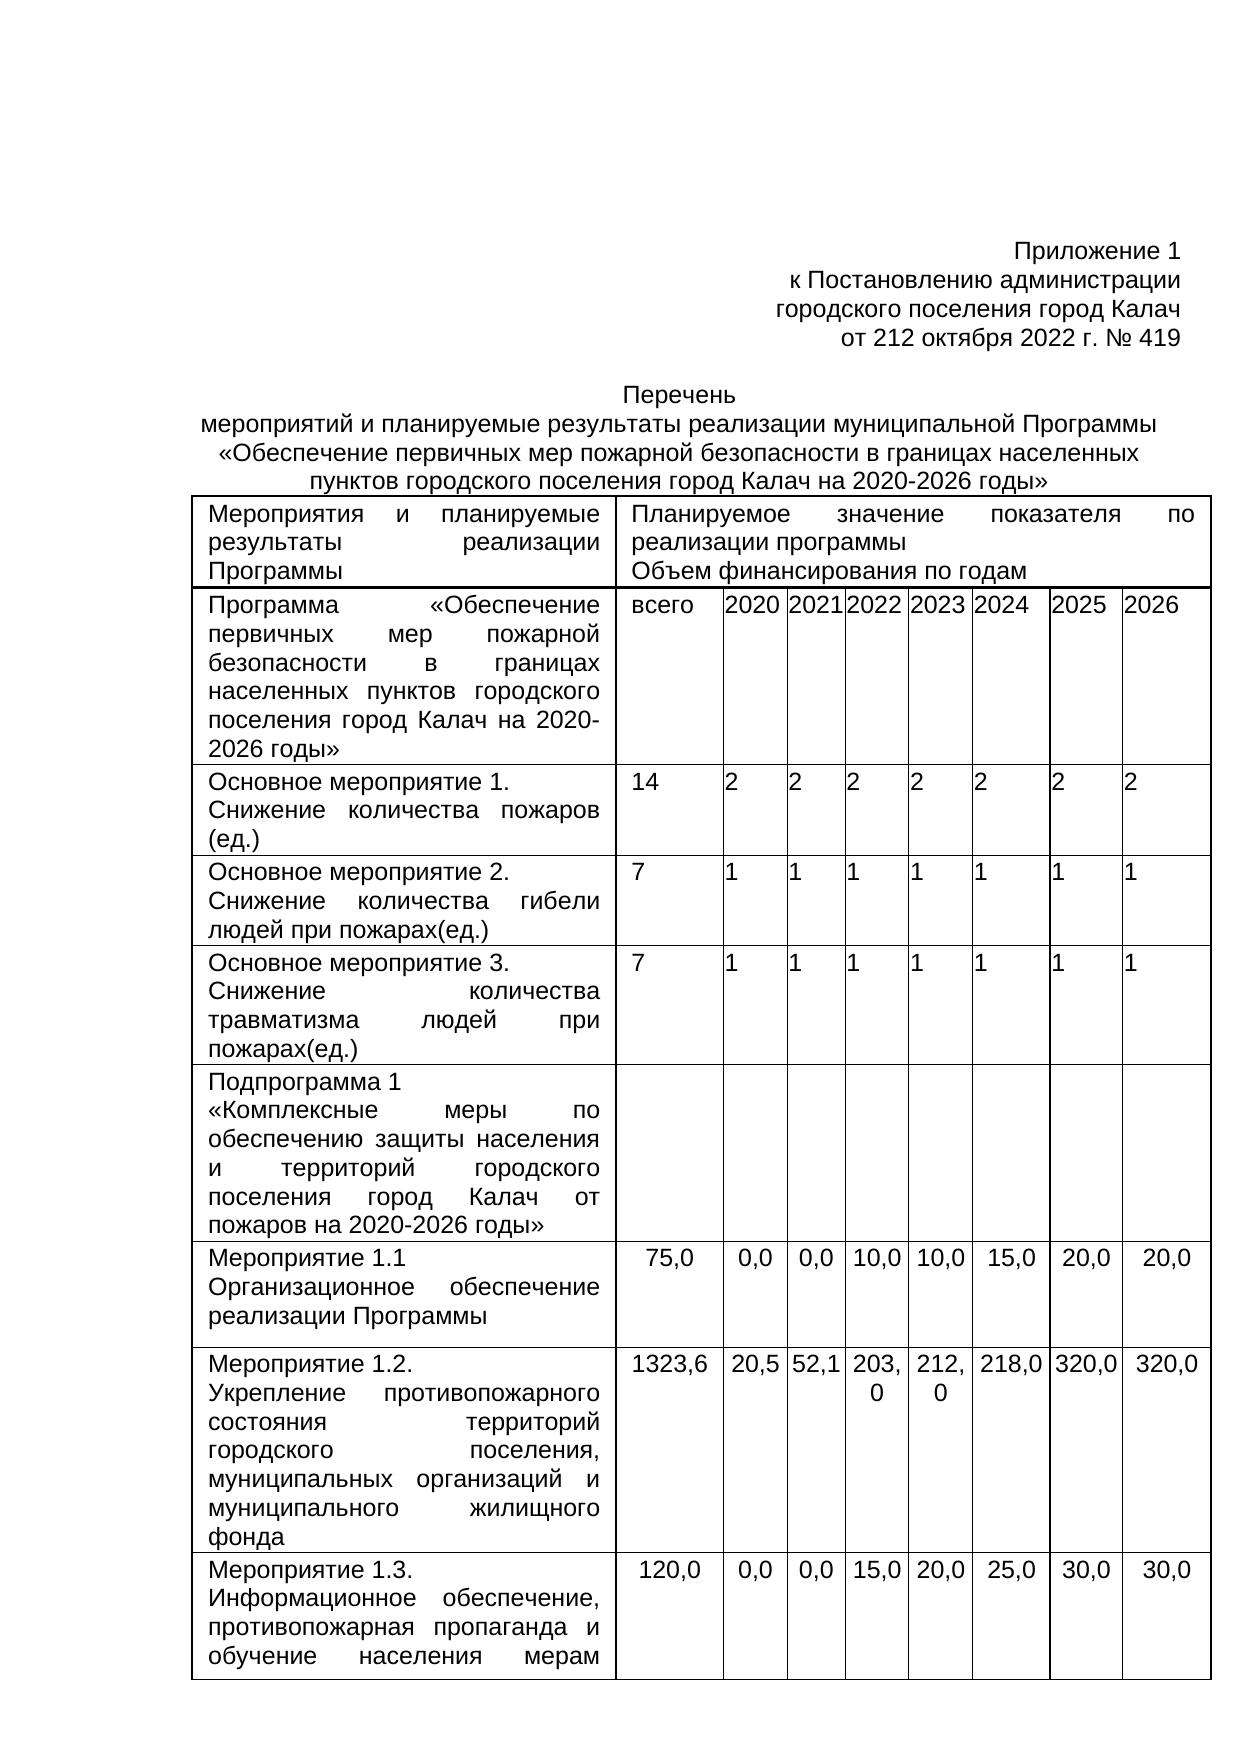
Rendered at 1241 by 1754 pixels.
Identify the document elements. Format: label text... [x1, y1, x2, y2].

table_cell 2 [973, 765, 1049, 854]
table_cell 1 [973, 856, 1049, 945]
table_cell Подпрограмма 1 «Комплексные меры по обеспечению защиты населения и территорий городского поселения город Калач от пожаров на 2020-2026 годы» [193, 1065, 615, 1241]
table_cell 20,0 [909, 1553, 972, 1679]
table_cell [909, 1065, 972, 1241]
text Перечень [177, 380, 1181, 409]
table_cell 10,0 [846, 1242, 908, 1347]
table_cell 2 [788, 765, 845, 854]
table_cell [617, 1065, 723, 1241]
table_cell 0,0 [788, 1553, 845, 1679]
table_cell Основное мероприятие 1. Снижение количества пожаров (ед.) [193, 765, 615, 854]
table_cell 1 [1051, 946, 1122, 1064]
table_cell 1 [846, 856, 908, 945]
table_cell 2021 [788, 589, 845, 764]
table_cell 2022 [846, 589, 908, 764]
table_cell 2 [724, 765, 787, 854]
table_cell 218,0 [973, 1348, 1049, 1552]
table_cell 120,0 [617, 1553, 723, 1679]
table_cell [846, 1065, 908, 1241]
table_cell 1323,6 [617, 1348, 723, 1552]
table_cell 20,0 [1123, 1242, 1210, 1347]
table_cell Программа «Обеспечение первичных мер пожарной безопасности в границах населенных пунктов городского поселения город Калач на 2020-2026 годы» [193, 589, 615, 764]
table_cell 75,0 [617, 1242, 723, 1347]
table_cell [1123, 1065, 1210, 1241]
table_cell 14 [617, 765, 723, 854]
table_cell 0,0 [724, 1553, 787, 1679]
table_cell 7 [617, 946, 723, 1064]
table_cell 1 [788, 946, 845, 1064]
table_cell 2020 [724, 589, 787, 764]
table_cell 1 [788, 856, 845, 945]
table_cell 2 [1051, 765, 1122, 854]
table_cell 1 [724, 946, 787, 1064]
table_cell Основное мероприятие 3. Снижение количества травматизма людей при пожарах(ед.) [193, 946, 615, 1064]
table_cell 2 [1123, 765, 1210, 854]
text от 212 октября 2022 г. № 419 [709, 322, 1181, 351]
table_cell 30,0 [1123, 1553, 1210, 1679]
table_header Мероприятия и планируемые результаты реализации Программы [193, 497, 615, 586]
text мероприятий и планируемые результаты реализации муниципальной Программы «Обеспечение первичных мер пожарной безопасности в границах населенных пунктов городского поселения город Калач на 2020-2026 годы» [177, 409, 1181, 495]
table_cell 1 [1051, 856, 1122, 945]
table_cell 0,0 [788, 1242, 845, 1347]
table_cell Мероприятие 1.2. Укрепление противопожарного состояния территорий городского поселения, муниципальных организаций и муниципального жилищного фонда [193, 1348, 615, 1552]
table_cell 52,1 [788, 1348, 845, 1552]
table_cell 2025 [1051, 589, 1122, 764]
table_cell 25,0 [973, 1553, 1049, 1679]
table_cell 203,0 [846, 1348, 908, 1552]
table_cell 320,0 [1123, 1348, 1210, 1552]
table_cell [724, 1065, 787, 1241]
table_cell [193, 1553, 615, 1679]
table_cell 2 [909, 765, 972, 854]
table_cell [788, 1065, 845, 1241]
table_cell 2026 [1123, 589, 1210, 764]
table_cell 1 [1123, 946, 1210, 1064]
table_cell 1 [909, 946, 972, 1064]
table_cell [1051, 1065, 1122, 1241]
table_cell Мероприятие 1.1 Организационное обеспечение реализации Программы [193, 1242, 615, 1347]
table_cell 212,0 [909, 1348, 972, 1552]
table_cell 1 [846, 946, 908, 1064]
table_cell 10,0 [909, 1242, 972, 1347]
table_cell 15,0 [846, 1553, 908, 1679]
table_cell 2024 [973, 589, 1049, 764]
table_cell 20,0 [1051, 1242, 1122, 1347]
text к Постановлению администрации городского поселения город Калач [709, 265, 1181, 322]
table_cell 1 [909, 856, 972, 945]
table_cell 0,0 [724, 1242, 787, 1347]
table_cell 320,0 [1051, 1348, 1122, 1552]
table_cell Основное мероприятие 2. Снижение количества гибели людей при пожарах(ед.) [193, 856, 615, 945]
table_cell 2 [846, 765, 908, 854]
table_cell 15,0 [973, 1242, 1049, 1347]
table_cell всего [617, 589, 723, 764]
table_cell 20,5 [724, 1348, 787, 1552]
table_cell 7 [617, 856, 723, 945]
text Приложение 1 [709, 236, 1181, 265]
table_cell 1 [973, 946, 1049, 1064]
table_cell 1 [1123, 856, 1210, 945]
table_header Планируемое значение показателя по реализации программы Объем финансирования по годам [617, 497, 1210, 586]
table_cell [973, 1065, 1049, 1241]
table_cell 2023 [909, 589, 972, 764]
table_cell 30,0 [1051, 1553, 1122, 1679]
table_cell 1 [724, 856, 787, 945]
